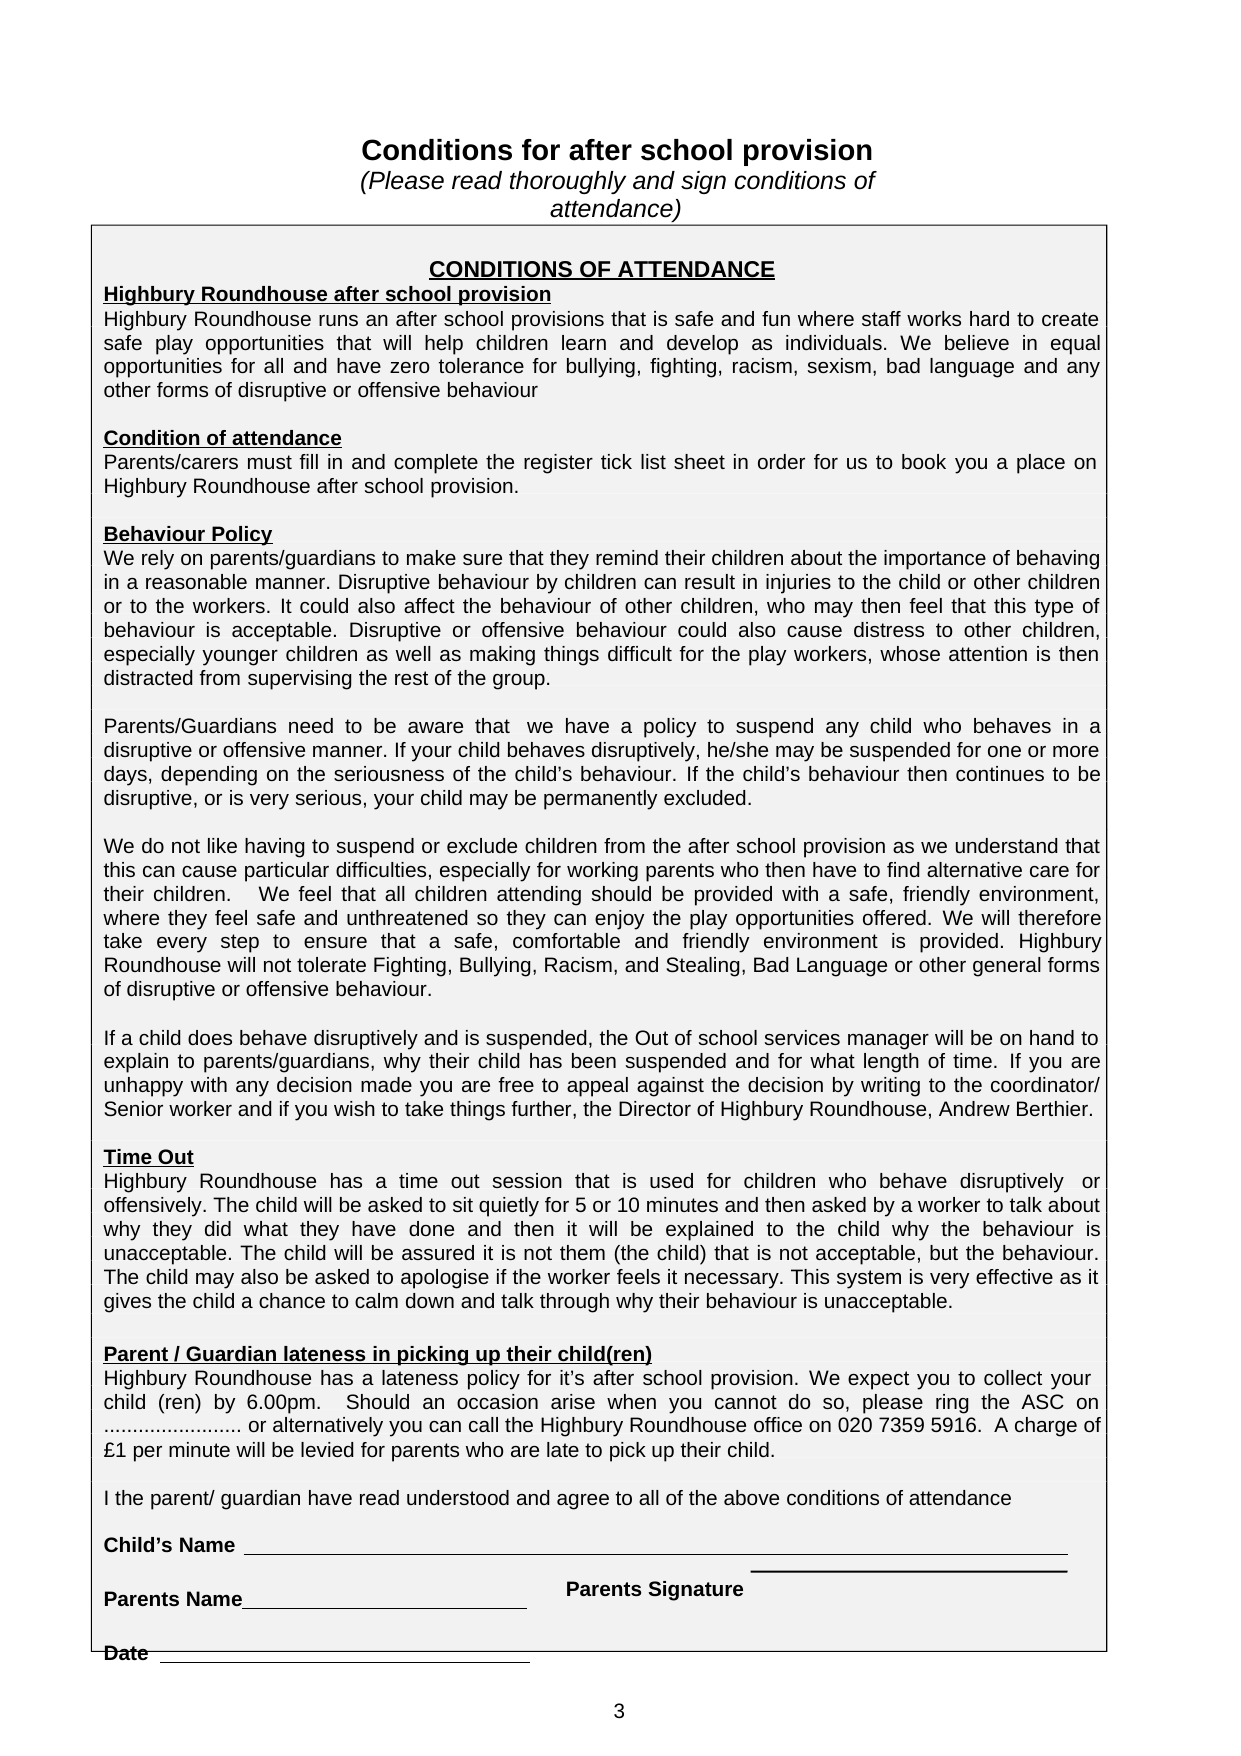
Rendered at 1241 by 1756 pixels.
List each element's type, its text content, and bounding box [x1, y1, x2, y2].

text 3 [68, 1699, 1169, 1723]
text Parents/Guardians need to be aware that we have a policy to suspend any child who behaves in a disruptive or offensive manner. If your child behaves disruptively, he/she may be suspended for one or more days, depending on the seriousness of the child’s behaviour. If the child’s behaviour then continues to be disruptive, or is very serious, your child may be permanently excluded. [103, 714, 1102, 809]
text Conditions for after school provision [290, 133, 944, 167]
text Highbury Roundhouse runs an after school provisions that is safe and fun where staff works hard to create safe play opportunities that will help children learn and develop as individuals. We believe in equal opportunities for all and have zero tolerance for bullying, fighting, racism, sexism, bad language and any other forms of disruptive or offensive behaviour [103, 306, 1102, 402]
text Parents/carers must fill in and complete the register tick list sheet in order for us to book you a place on Highbury Roundhouse after school provision. [103, 450, 1169, 498]
text Highbury Roundhouse has a lateness policy for it’s after school provision. We expect you to collect your child (ren) by 6.00pm. Should an occasion arise when you cannot do so, please ring the ASC on [103, 1366, 1101, 1414]
text (Please read thoroughly and sign conditions of attendance) [290, 167, 944, 224]
text ........................ or alternatively you can call the Highbury Roundhouse office on 020 7359 5916. A charge of [103, 1414, 1169, 1438]
text We rely on parents/guardians to make sure that they remind their children about the importance of behaving in a reasonable manner. Disruptive behaviour by children can result in injuries to the child or other children or to the workers. It could also affect the behaviour of other children, who may then feel that this type of behaviour is acceptable. Disruptive or offensive behaviour could also cause distress to other children, especially younger children as well as making things difficult for the play workers, whose attention is then distracted from supervising the rest of the group. [103, 546, 1101, 690]
text We do not like having to suspend or exclude children from the after school provision as we understand that this can cause particular difficulties, especially for working parents who then have to find alternative care for their children. We feel that all children attending should be provided with a safe, friendly environment, where they feel safe and unthreatened so they can enjoy the play opportunities offered. We will therefore take every step to ensure that a safe, comfortable and friendly environment is provided. Highbury Roundhouse will not tolerate Fighting, Bullying, Racism, and Stealing, Bad Language or other general forms of disruptive or offensive behaviour. [103, 833, 1102, 1001]
text Date [103, 1641, 1169, 1665]
subtitle Highbury Roundhouse after school provision [103, 282, 1169, 306]
text If a child does behave disruptively and is suspended, the Out of school services manager will be on hand to explain to parents/guardians, why their child has been suspended and for what length of time. If you are unhappy with any decision made you are free to appeal against the decision by writing to the coordinator/ Senior worker and if you wish to take things further, the Director of Highbury Roundhouse, Andrew Berthier. [103, 1025, 1101, 1121]
text I the parent/ guardian have read understood and agree to all of the above conditions of attendance [103, 1486, 1169, 1510]
subtitle Behaviour Policy [103, 522, 1169, 546]
text CONDITIONS OF ATTENDANCE [260, 256, 944, 282]
text Highbury Roundhouse has a time out session that is used for children who behave disruptively or offensively. The child will be asked to sit quietly for 5 or 10 minutes and then asked by a worker to talk about why they did what they have done and then it will be explained to the child why the behaviour is unacceptable. The child will be assured it is not them (the child) that is not acceptable, but the behaviour. The child may also be asked to apologise if the worker feels it necessary. This system is very effective as it gives the child a chance to calm down and talk through why their behaviour is unacceptable. [103, 1169, 1101, 1313]
text £1 per minute will be levied for parents who are late to pick up their child. [103, 1438, 1169, 1462]
subtitle Parent / Guardian lateness in picking up their child(ren) [103, 1342, 1169, 1366]
subtitle Child’s Name Parents Name Parents Signature [103, 1533, 1068, 1611]
subtitle Time Out [103, 1145, 1169, 1169]
subtitle Condition of attendance [103, 426, 1169, 450]
